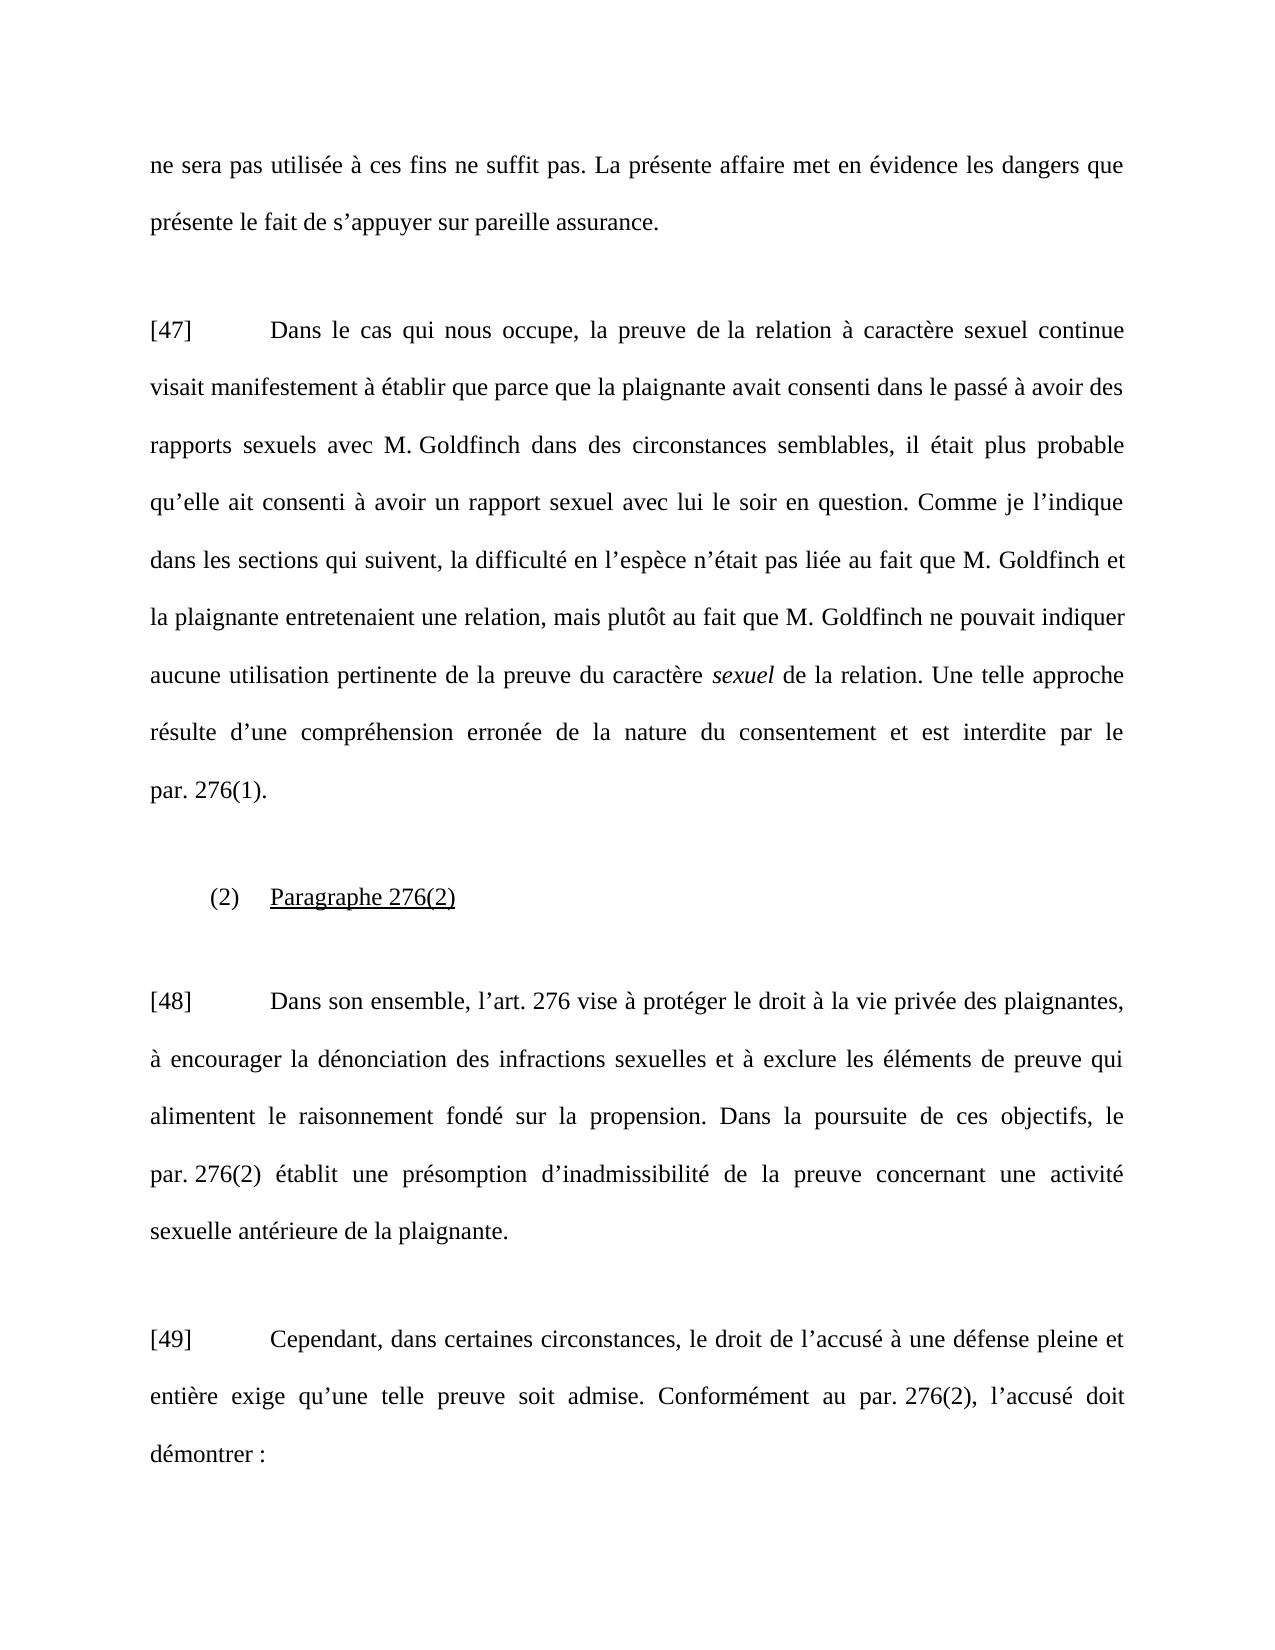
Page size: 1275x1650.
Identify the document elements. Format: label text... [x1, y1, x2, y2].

list Dans le cas qui nous occupe, la preuve de la relation à caractère sexuel continue visait manifestement à établir que parce que la plaignante avait consenti dans le passé à avoir des rapports sexuels avec M. Goldfinch dans des circonstances semblables, il était plus probable qu’elle ait consenti à avoir un rapport sexuel avec lui le soir en question. Comme je l’indique dans les sections qui suivent, la difficulté en l’espèce n’était pas liée au fait que M. Goldfinch et la plaignante entretenaient une relation, mais plutôt au fait que M. Goldfinch ne pouvait indiquer aucune utilisation pertinente de la preuve du caractère sexuel de la relation. Une telle approche résulte d’une compréhension erronée de la nature du consentement et est interdite par le par. 276(1). [150, 315, 1125, 804]
title Paragraphe 276(2) [210, 882, 1125, 911]
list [150, 150, 1125, 236]
list Cependant, dans certaines circonstances, le droit de l’accusé à une défense pleine et entière exige qu’une telle preuve soit admise. Conformément au par. 276(2), l’accusé doit démontrer : [150, 1324, 1125, 1467]
list Dans son ensemble, l’art. 276 vise à protéger le droit à la vie privée des plaignantes, à encourager la dénonciation des infractions sexuelles et à exclure les éléments de preuve qui alimentent le raisonnement fondé sur la propension. Dans la poursuite de ces objectifs, le par. 276(2) établit une présomption d’inadmissibilité de la preuve concernant une activité sexuelle antérieure de la plaignante. [150, 986, 1125, 1245]
